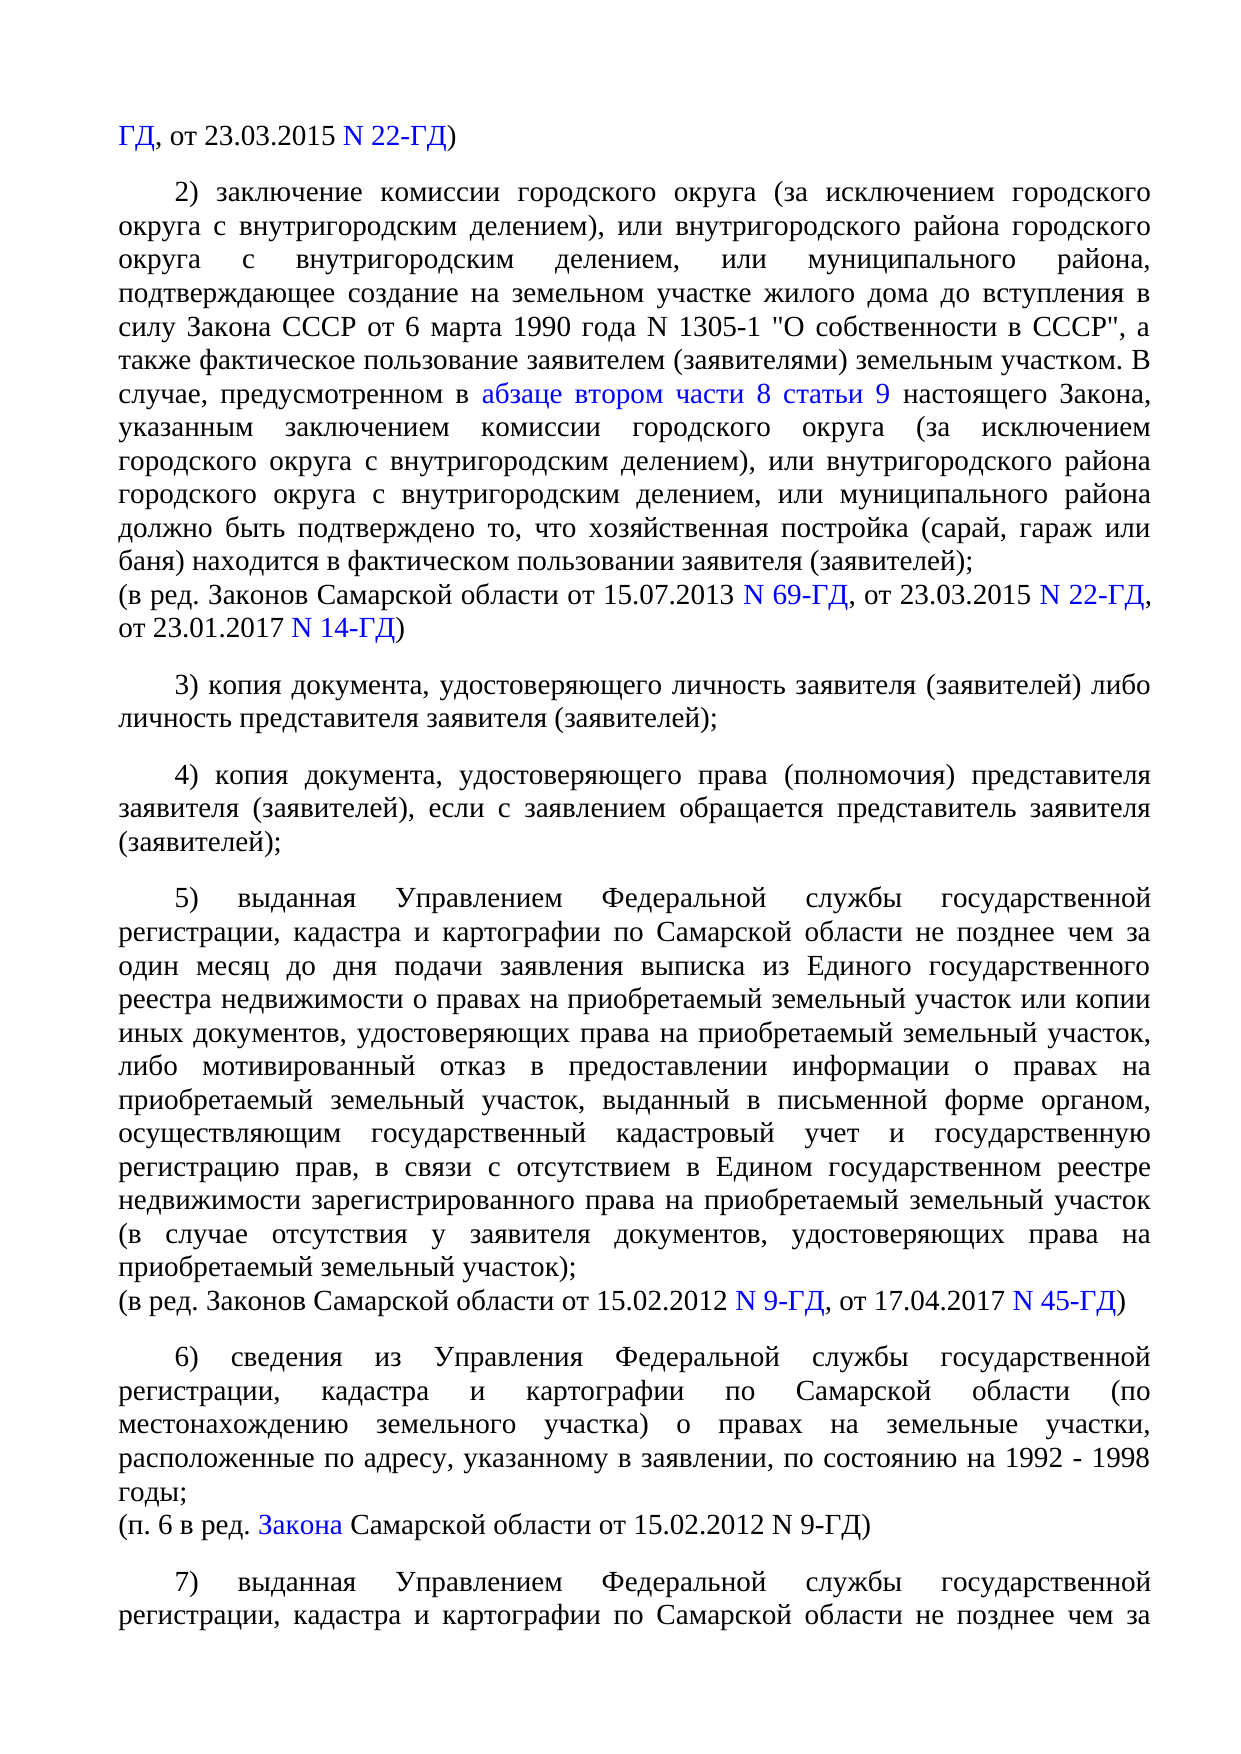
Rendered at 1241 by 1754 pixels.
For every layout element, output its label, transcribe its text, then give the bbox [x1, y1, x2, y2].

text 5) выданная Управлением Федеральной службы государственной регистрации, кадастра и картографии по Самарской области не позднее чем за один месяц до дня подачи заявления выписка из Единого государственного реестра недвижимости о правах на приобретаемый земельный участок или копии иных документов, удостоверяющих права на приобретаемый земельный участок, либо мотивированный отказ в предоставлении информации о правах на приобретаемый земельный участок, выданный в письменной форме органом, осуществляющим государственный кадастровый учет и государственную регистрацию прав, в связи с отсутствием в Едином государственном реестре недвижимости зарегистрированного права на приобретаемый земельный участок (в случае отсутствия у заявителя документов, удостоверяющих права на приобретаемый земельный участок); [118, 881, 1152, 1283]
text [118, 1564, 1152, 1631]
text 4) копия документа, удостоверяющего права (полномочия) представителя заявителя (заявителей), если с заявлением обращается представитель заявителя (заявителей); [118, 757, 1152, 858]
text 2) заключение комиссии городского округа (за исключением городского округа с внутригородским делением), или внутригородского района городского округа с внутригородским делением, или муниципального района, подтверждающее создание на земельном участке жилого дома до вступления в силу Закона СССР от 6 марта 1990 года N 1305-1 "О собственности в СССР", а также фактическое пользование заявителем (заявителями) земельным участком. В случае, предусмотренном в абзаце втором части 8 статьи 9 настоящего Закона, указанным заключением комиссии городского округа (за исключением городского округа с внутригородским делением), или внутригородского района городского округа с внутригородским делением, или муниципального района должно быть подтверждено то, что хозяйственная постройка (сарай, гараж или баня) находится в фактическом пользовании заявителя (заявителей); [118, 174, 1152, 577]
text 3) копия документа, удостоверяющего личность заявителя (заявителей) либо личность представителя заявителя (заявителей); [118, 667, 1152, 734]
text (в ред. Законов Самарской области от 15.07.2013 N 69-ГД, от 23.03.2015 N 22-ГД, от 23.01.2017 N 14-ГД) [118, 577, 1152, 644]
text (п. 6 в ред. Закона Самарской области от 15.02.2012 N 9-ГД) [118, 1507, 1152, 1541]
text (в ред. Законов Самарской области от 15.02.2012 N 9-ГД, от 17.04.2017 N 45-ГД) [118, 1283, 1152, 1317]
text 6) сведения из Управления Федеральной службы государственной регистрации, кадастра и картографии по Самарской области (по местонахождению земельного участка) о правах на земельные участки, расположенные по адресу, указанному в заявлении, по состоянию на 1992 - 1998 годы; [118, 1339, 1152, 1507]
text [118, 118, 1152, 152]
